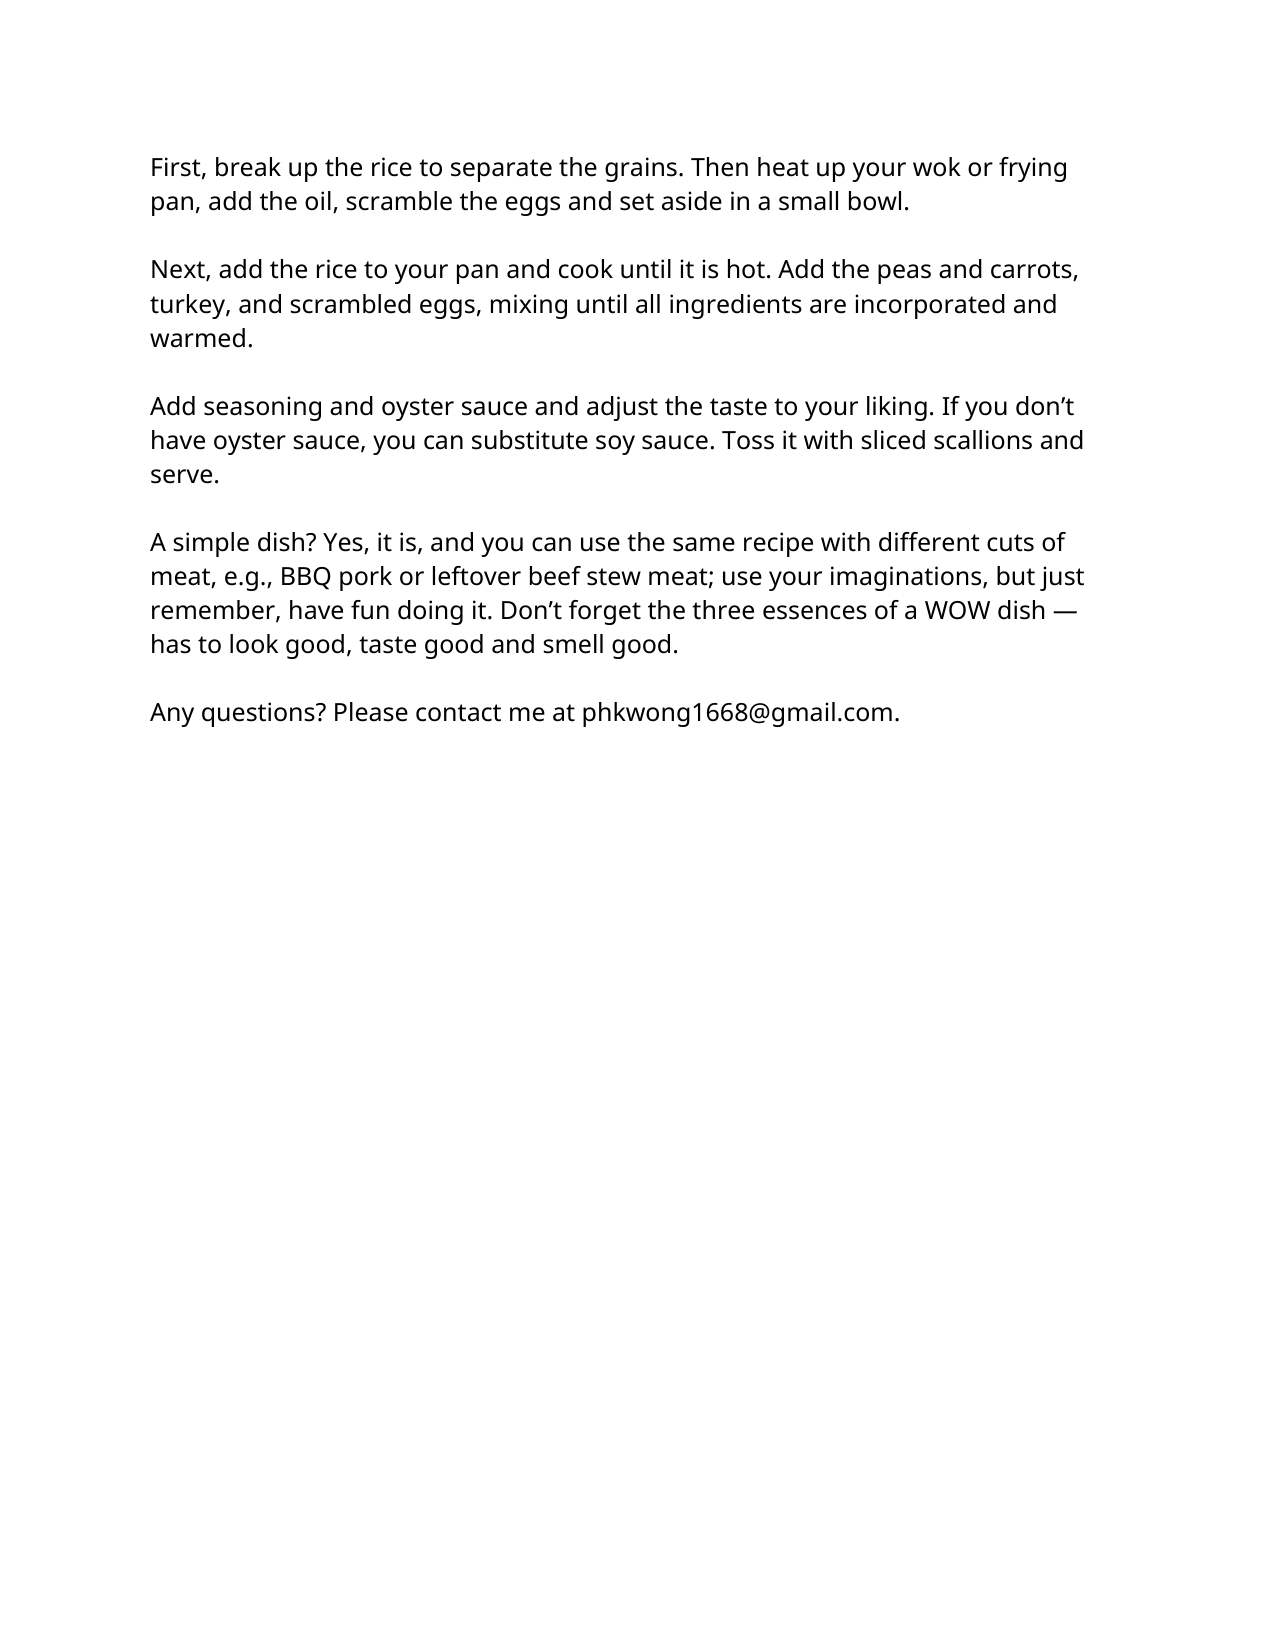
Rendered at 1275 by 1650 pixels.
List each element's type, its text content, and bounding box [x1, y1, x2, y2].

text Next, add the rice to your pan and cook until it is hot. Add the peas and carrots, turkey, and scrambled eggs, mixing until all ingredients are incorporated and warmed. [150, 252, 1125, 354]
text Any questions? Please contact me at phkwong1668@gmail.com. [150, 695, 1125, 729]
text First, break up the rice to separate the grains. Then heat up your wok or frying pan, add the oil, scramble the eggs and set aside in a small bowl. [150, 150, 1125, 218]
text Add seasoning and oyster sauce and adjust the taste to your liking. If you don’t have oyster sauce, you can substitute soy sauce. Toss it with sliced scallions and serve. [150, 388, 1125, 491]
text A simple dish? Yes, it is, and you can use the same recipe with different cuts of meat, e.g., BBQ pork or leftover beef stew meat; use your imaginations, but just remember, have fun doing it. Don’t forget the three essences of a WOW dish — has to look good, taste good and smell good. [150, 525, 1125, 661]
